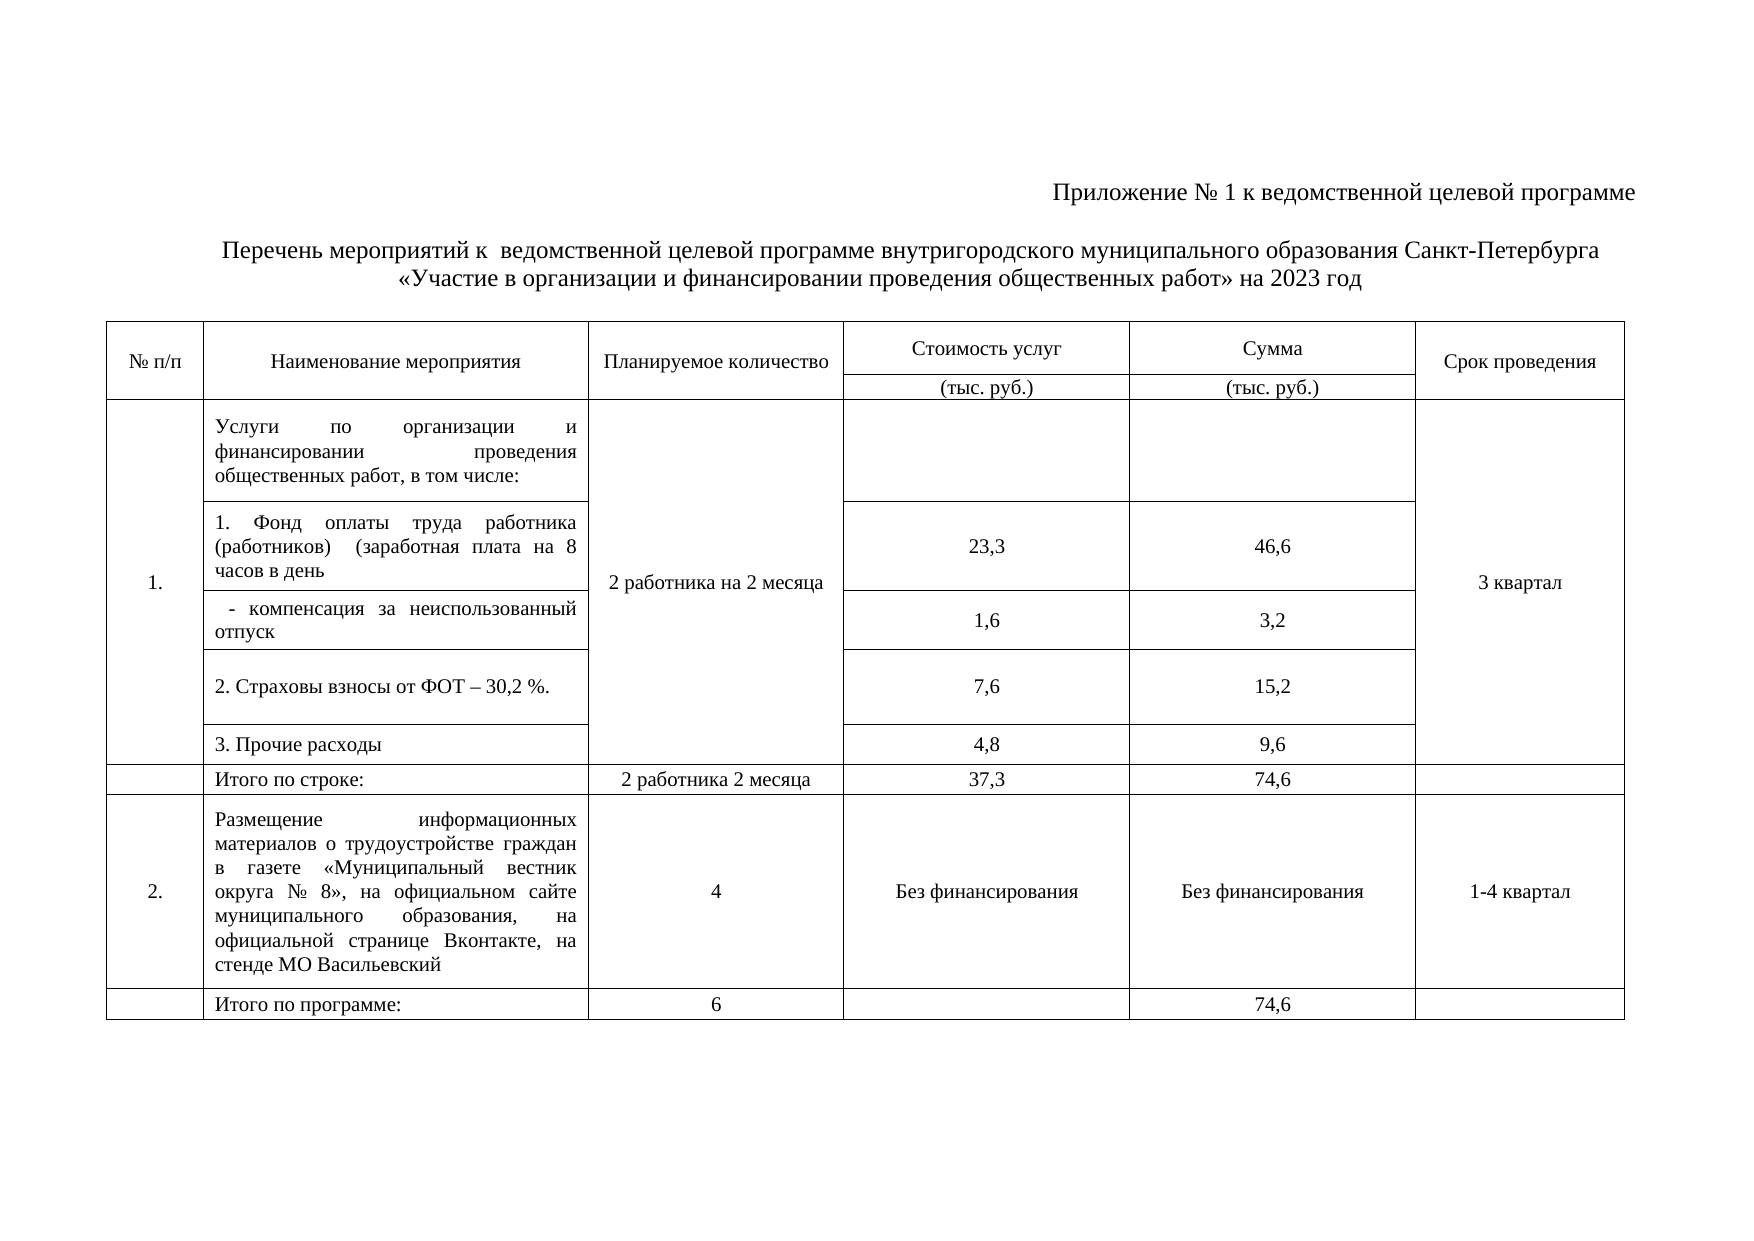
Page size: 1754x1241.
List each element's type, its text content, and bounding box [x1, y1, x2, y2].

table_cell 4,8 [844, 725, 1129, 763]
table_cell 2 работника на 2 месяца [589, 400, 843, 763]
table_cell Услуги по организации и финансировании проведения общественных работ, в том числе: [204, 400, 588, 501]
table_cell Итого по программе: [204, 989, 588, 1019]
table_header Стоимость услуг [844, 322, 1129, 374]
table_cell 23,3 [844, 502, 1129, 589]
table_cell [1130, 400, 1415, 501]
table_cell [1416, 989, 1624, 1019]
table_cell 3 квартал [1416, 400, 1624, 763]
table_cell 1,6 [844, 591, 1129, 648]
table_cell 4 [589, 795, 843, 988]
text Перечень мероприятий к ведомственной целевой программе внутригородского муниципального образования Санкт-Петербурга «Участие в организации и финансировании проведения общественных работ» на 2023 год [118, 235, 1636, 292]
table_cell Без финансирования [1130, 795, 1415, 988]
table_cell 6 [589, 989, 843, 1019]
table_cell 37,3 [844, 765, 1129, 794]
table_cell (тыс. руб.) [1130, 375, 1415, 399]
table_cell [844, 400, 1129, 501]
table_cell 2 работника 2 месяца [589, 765, 843, 794]
table_header Планируемое количество [589, 322, 843, 399]
table_cell [107, 989, 203, 1019]
table_cell [1416, 765, 1624, 794]
table_cell Без финансирования [844, 795, 1129, 988]
table_cell 74,6 [1130, 989, 1415, 1019]
table_header Наименование мероприятия [204, 322, 588, 399]
table_cell 1. Фонд оплаты труда работника (работников) (заработная плата на 8 часов в день [204, 502, 588, 589]
table_header № п/п [107, 322, 203, 399]
table_cell 7,6 [844, 650, 1129, 723]
table_cell 1. [107, 400, 203, 763]
table_cell 46,6 [1130, 502, 1415, 589]
table_cell Итого по строке: [204, 765, 588, 794]
text Приложение № 1 к ведомственной целевой программе [118, 177, 1636, 206]
table_cell 2. Страховы взносы от ФОТ – 30,2 %. [204, 650, 588, 723]
table_cell - компенсация за неиспользованный отпуск [204, 591, 588, 648]
table_cell 1-4 квартал [1416, 795, 1624, 988]
table_cell [107, 765, 203, 794]
table_cell Размещение информационных материалов о трудоустройстве граждан в газете «Муниципальный вестник округа № 8», на официальном сайте муниципального образования, на официальной странице Вконтакте, на стенде МО Васильевский [204, 795, 588, 988]
table_cell 3,2 [1130, 591, 1415, 648]
table_header Сумма [1130, 322, 1415, 374]
table_cell [844, 989, 1129, 1019]
table_cell 9,6 [1130, 725, 1415, 763]
table_cell 74,6 [1130, 765, 1415, 794]
table_header Срок проведения [1416, 322, 1624, 399]
table_cell 3. Прочие расходы [204, 725, 588, 763]
table_cell 2. [107, 795, 203, 988]
table_cell (тыс. руб.) [844, 375, 1129, 399]
table_cell 15,2 [1130, 650, 1415, 723]
